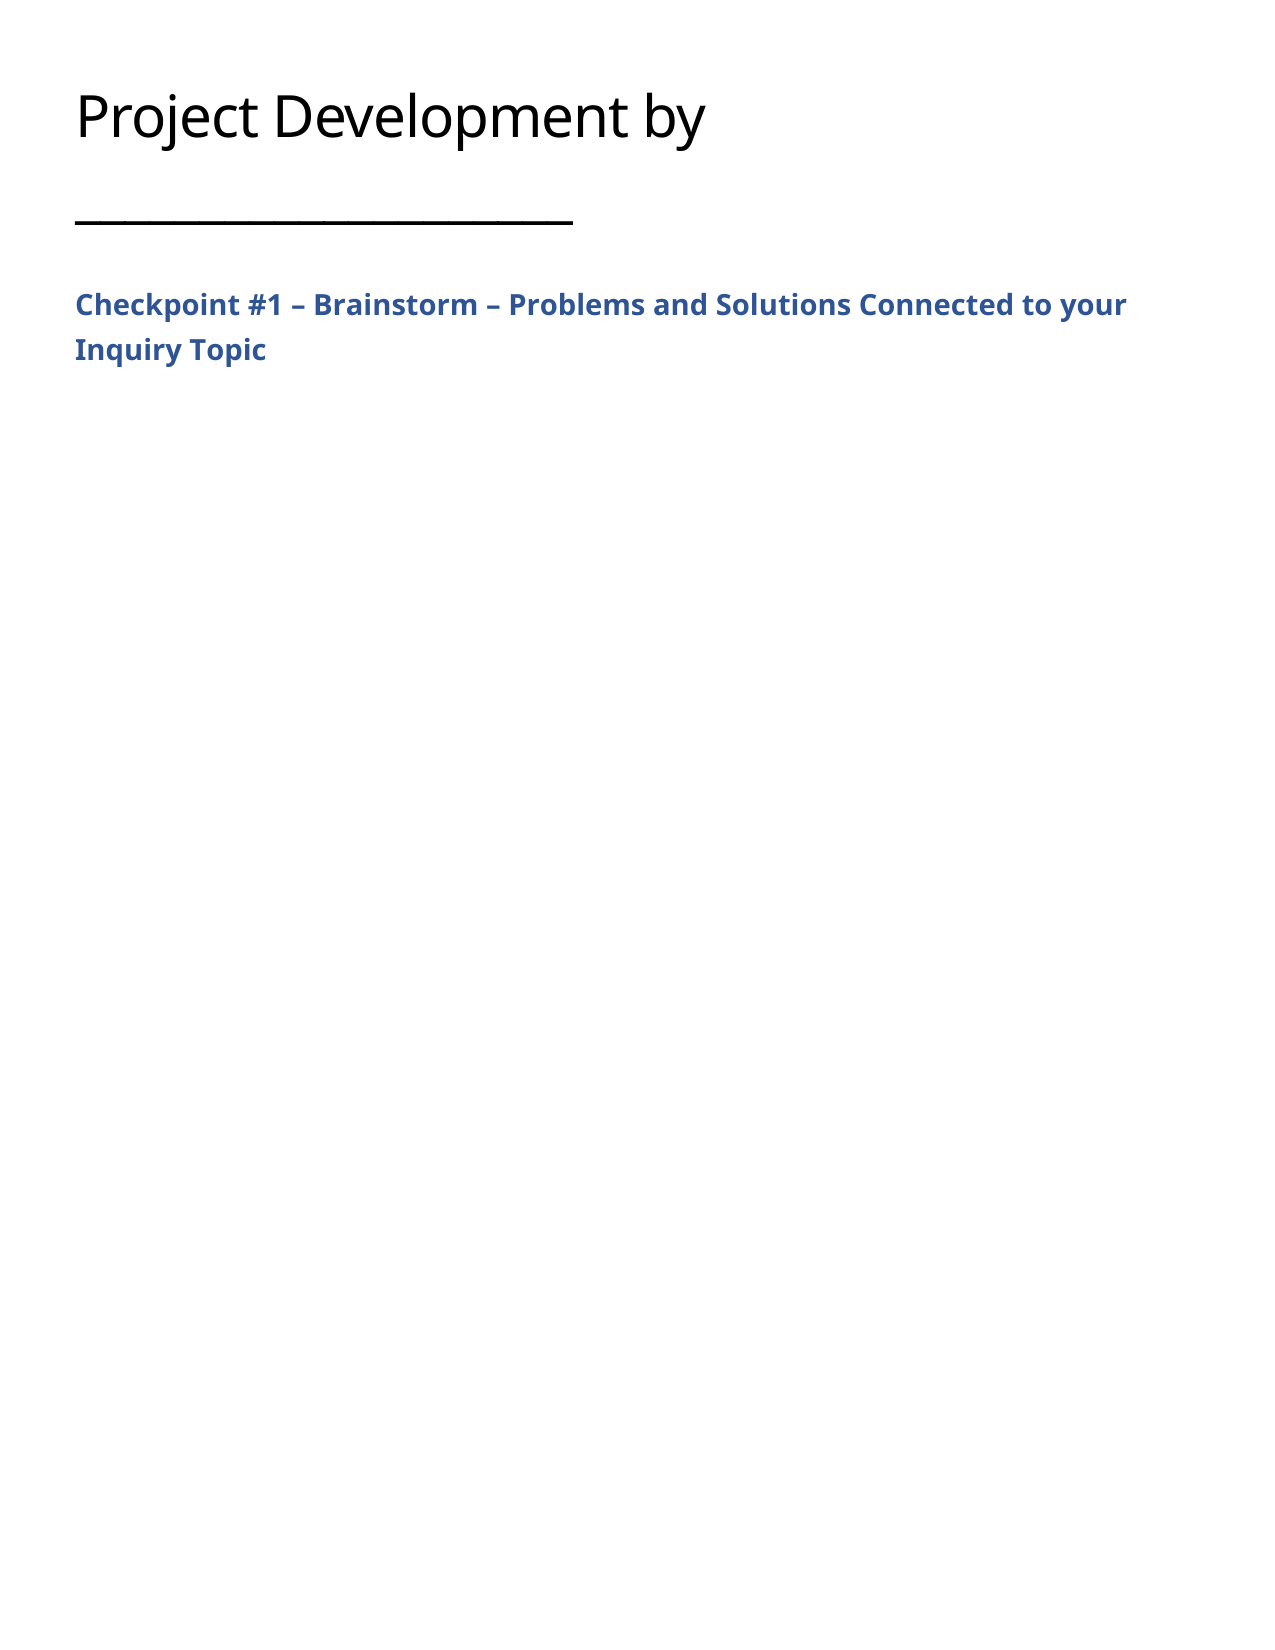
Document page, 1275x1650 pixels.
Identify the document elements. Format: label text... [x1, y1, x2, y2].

subtitle Checkpoint #1 – Brainstorm – Problems and Solutions Connected to your Inquiry Topic [75, 284, 1200, 369]
title Project Development by ____________________ [75, 75, 1200, 234]
